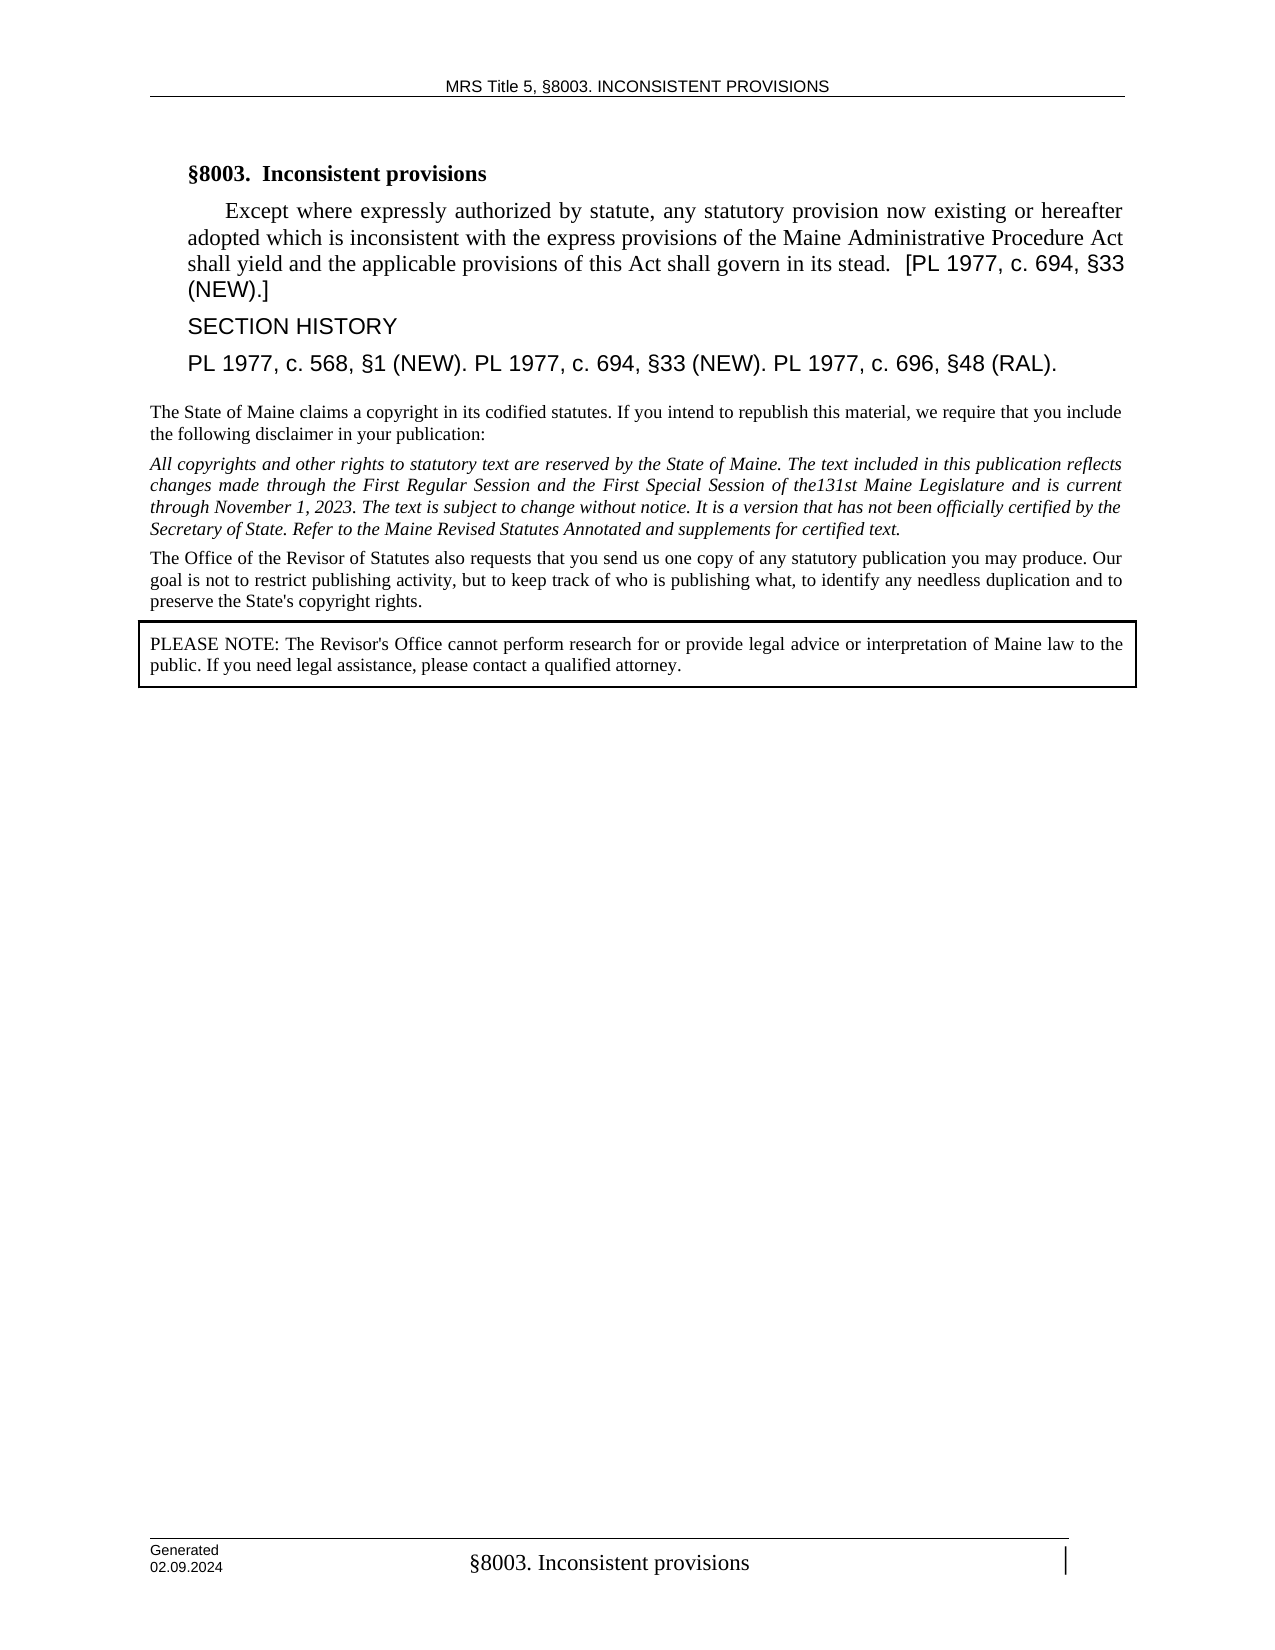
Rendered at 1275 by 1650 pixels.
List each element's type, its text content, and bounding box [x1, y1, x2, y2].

text PLEASE NOTE: The Revisor's Office cannot perform research for or provide legal advice or interpretation of Maine law to the public. If you need legal assistance, please contact a qualified attorney. [140, 623, 1135, 686]
text Except where expressly authorized by statute, any statutory provision now existing or hereafter adopted which is inconsistent with the express provisions of the Maine Administrative Procedure Act shall yield and the applicable provisions of this Act shall govern in its stead. [PL 1977, c. 694, §33 (NEW).] [187, 197, 1125, 303]
text PL 1977, c. 568, §1 (NEW). PL 1977, c. 694, §33 (NEW). PL 1977, c. 696, §48 (RAL). [187, 350, 1125, 376]
text The State of Maine claims a copyright in its codified statutes. If you intend to republish this material, we require that you include the following disclaimer in your publication: [150, 401, 1125, 444]
text SECTION HISTORY [187, 313, 1125, 339]
text The Office of the Revisor of Statutes also requests that you send us one copy of any statutory publication you may produce. Our goal is not to restrict publishing activity, but to keep track of who is publishing what, to identify any needless duplication and to preserve the State's copyright rights. [150, 547, 1125, 612]
text All copyrights and other rights to statutory text are reserved by the State of Maine. The text included in this publication reflects changes made through the First Regular Session and the First Special Session of the131st Maine Legislature and is current through November 1, 2023 . The text is subject to change without notice. It is a version that has not been officially certified by the Secretary of State. Refer to the Maine Revised Statutes Annotated and supplements for certified text. [150, 453, 1125, 539]
text §8003. Inconsistent provisions [187, 160, 1125, 187]
